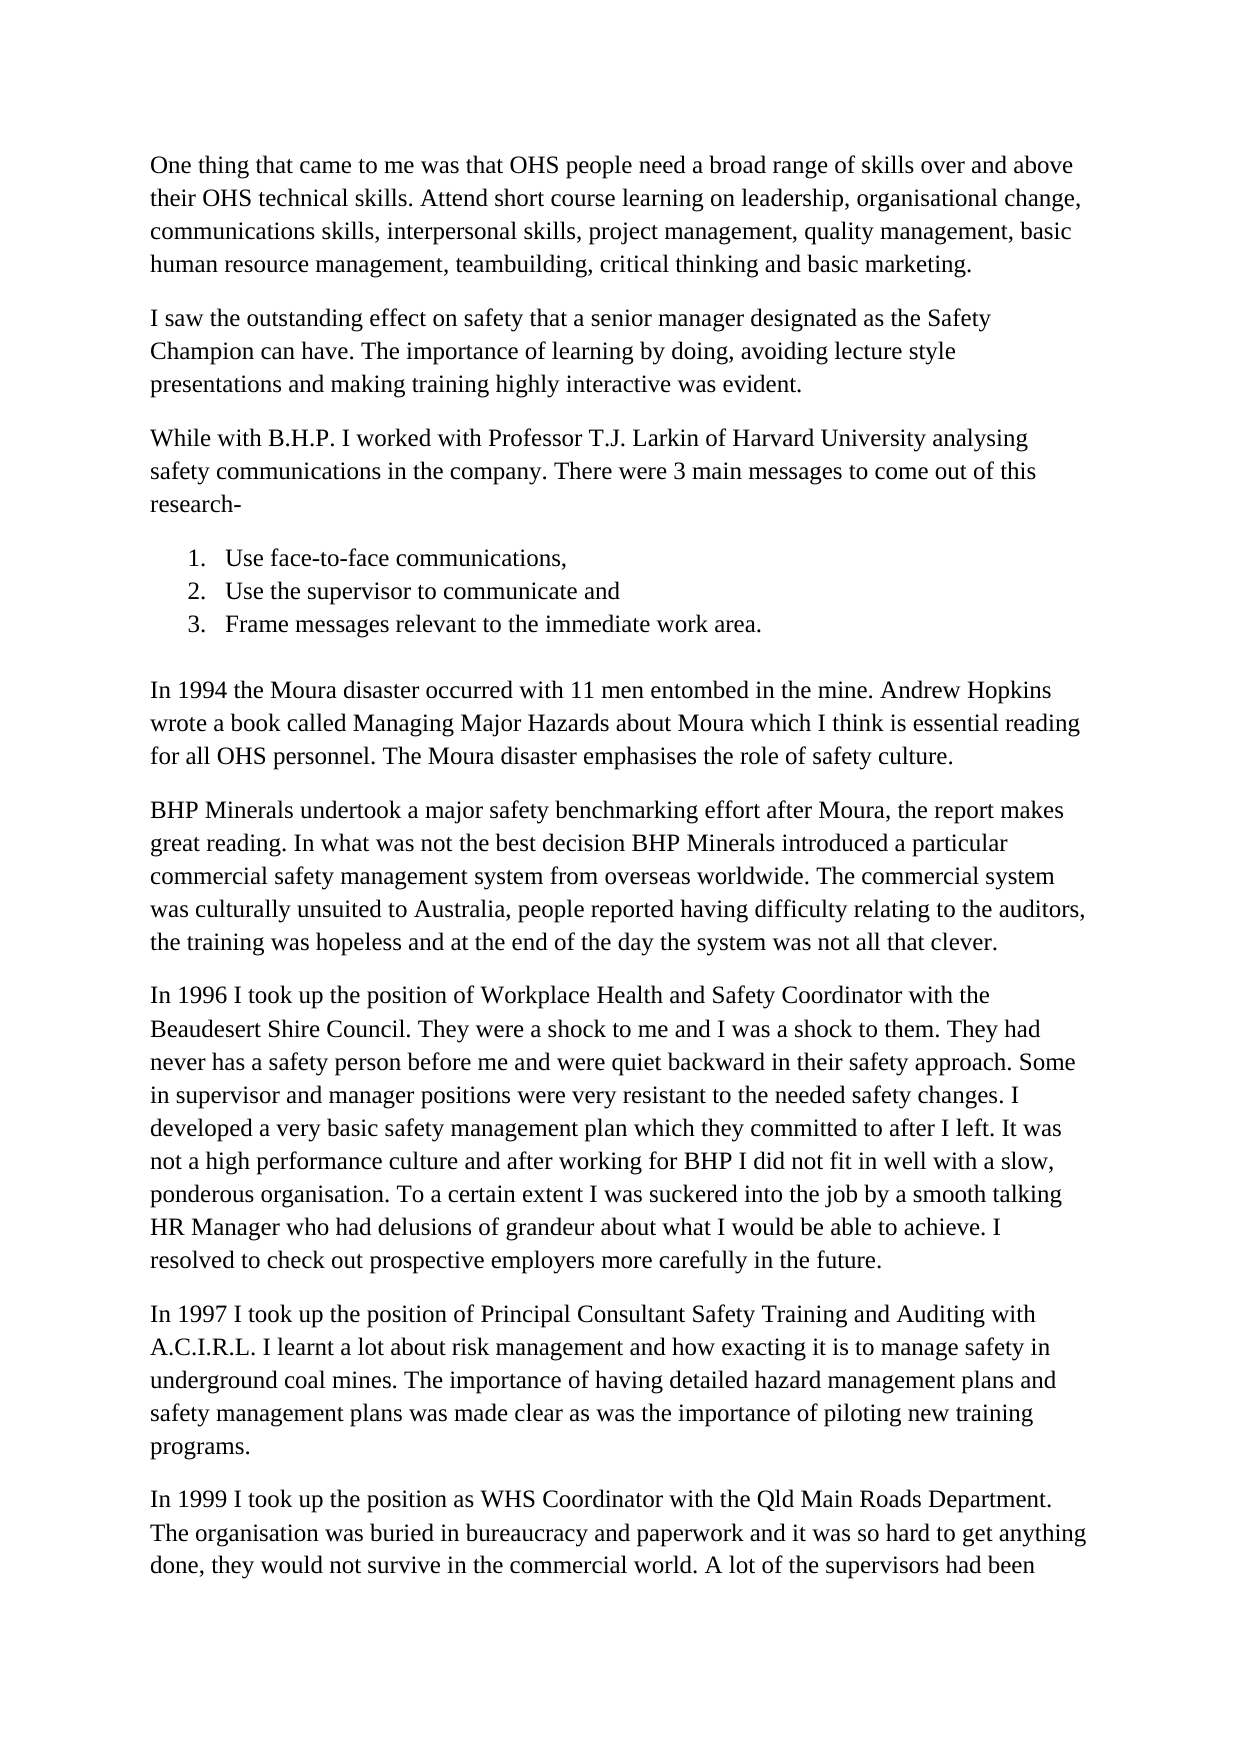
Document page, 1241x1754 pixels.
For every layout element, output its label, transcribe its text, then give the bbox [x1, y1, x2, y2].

text While with B.H.P. I worked with Professor T.J. Larkin of Harvard University analysing safety communications in the company. There were 3 main messages to come out of this research- [150, 423, 1090, 518]
text In 1996 I took up the position of Workplace Health and Safety Coordinator with the Beaudesert Shire Council. They were a shock to me and I was a shock to them. They had never has a safety person before me and were quiet backward in their safety approach. Some in supervisor and manager positions were very resistant to the needed safety changes. I developed a very basic safety management plan which they committed to after I left. It was not a high performance culture and after working for BHP I did not fit in well with a slow, ponderous organisation. To a certain extent I was suckered into the job by a smooth talking HR Manager who had delusions of grandeur about what I would be able to achieve. I resolved to check out prospective employers more carefully in the future. [150, 981, 1090, 1273]
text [150, 1484, 1090, 1579]
text One thing that came to me was that OHS people need a broad range of skills over and above their OHS technical skills. Attend short course learning on leadership, organisational change, communications skills, interpersonal skills, project management, quality management, basic human resource management, teambuilding, critical thinking and basic marketing. [150, 150, 1090, 278]
text In 1997 I took up the position of Principal Consultant Safety Training and Auditing with A.C.I.R.L. I learnt a lot about risk management and how exacting it is to manage safety in underground coal mines. The importance of having detailed hazard management plans and safety management plans was made clear as was the importance of piloting new training programs. [150, 1299, 1090, 1459]
text BHP Minerals undertook a major safety benchmarking effort after Moura, the report makes great reading. In what was not the best decision BHP Minerals introduced a particular commercial safety management system from overseas worldwide. The commercial system was culturally unsuited to Australia, people reported having difficulty relating to the auditors, the training was hopeless and at the end of the day the system was not all that clever. [150, 795, 1090, 956]
list Use the supervisor to communicate and [187, 576, 1090, 604]
text I saw the outstanding effect on safety that a senior manager designated as the Safety Champion can have. The importance of learning by doing, avoiding lecture style presentations and making training highly interactive was evident. [150, 303, 1090, 398]
text In 1994 the Moura disaster occurred with 11 men entombed in the mine. Andrew Hopkins wrote a book called Managing Major Hazards about Moura which I think is essential reading for all OHS personnel. The Moura disaster emphasises the role of safety culture. [150, 675, 1090, 769]
list Frame messages relevant to the immediate work area. [187, 609, 1090, 637]
list Use face-to-face communications, [187, 543, 1090, 571]
